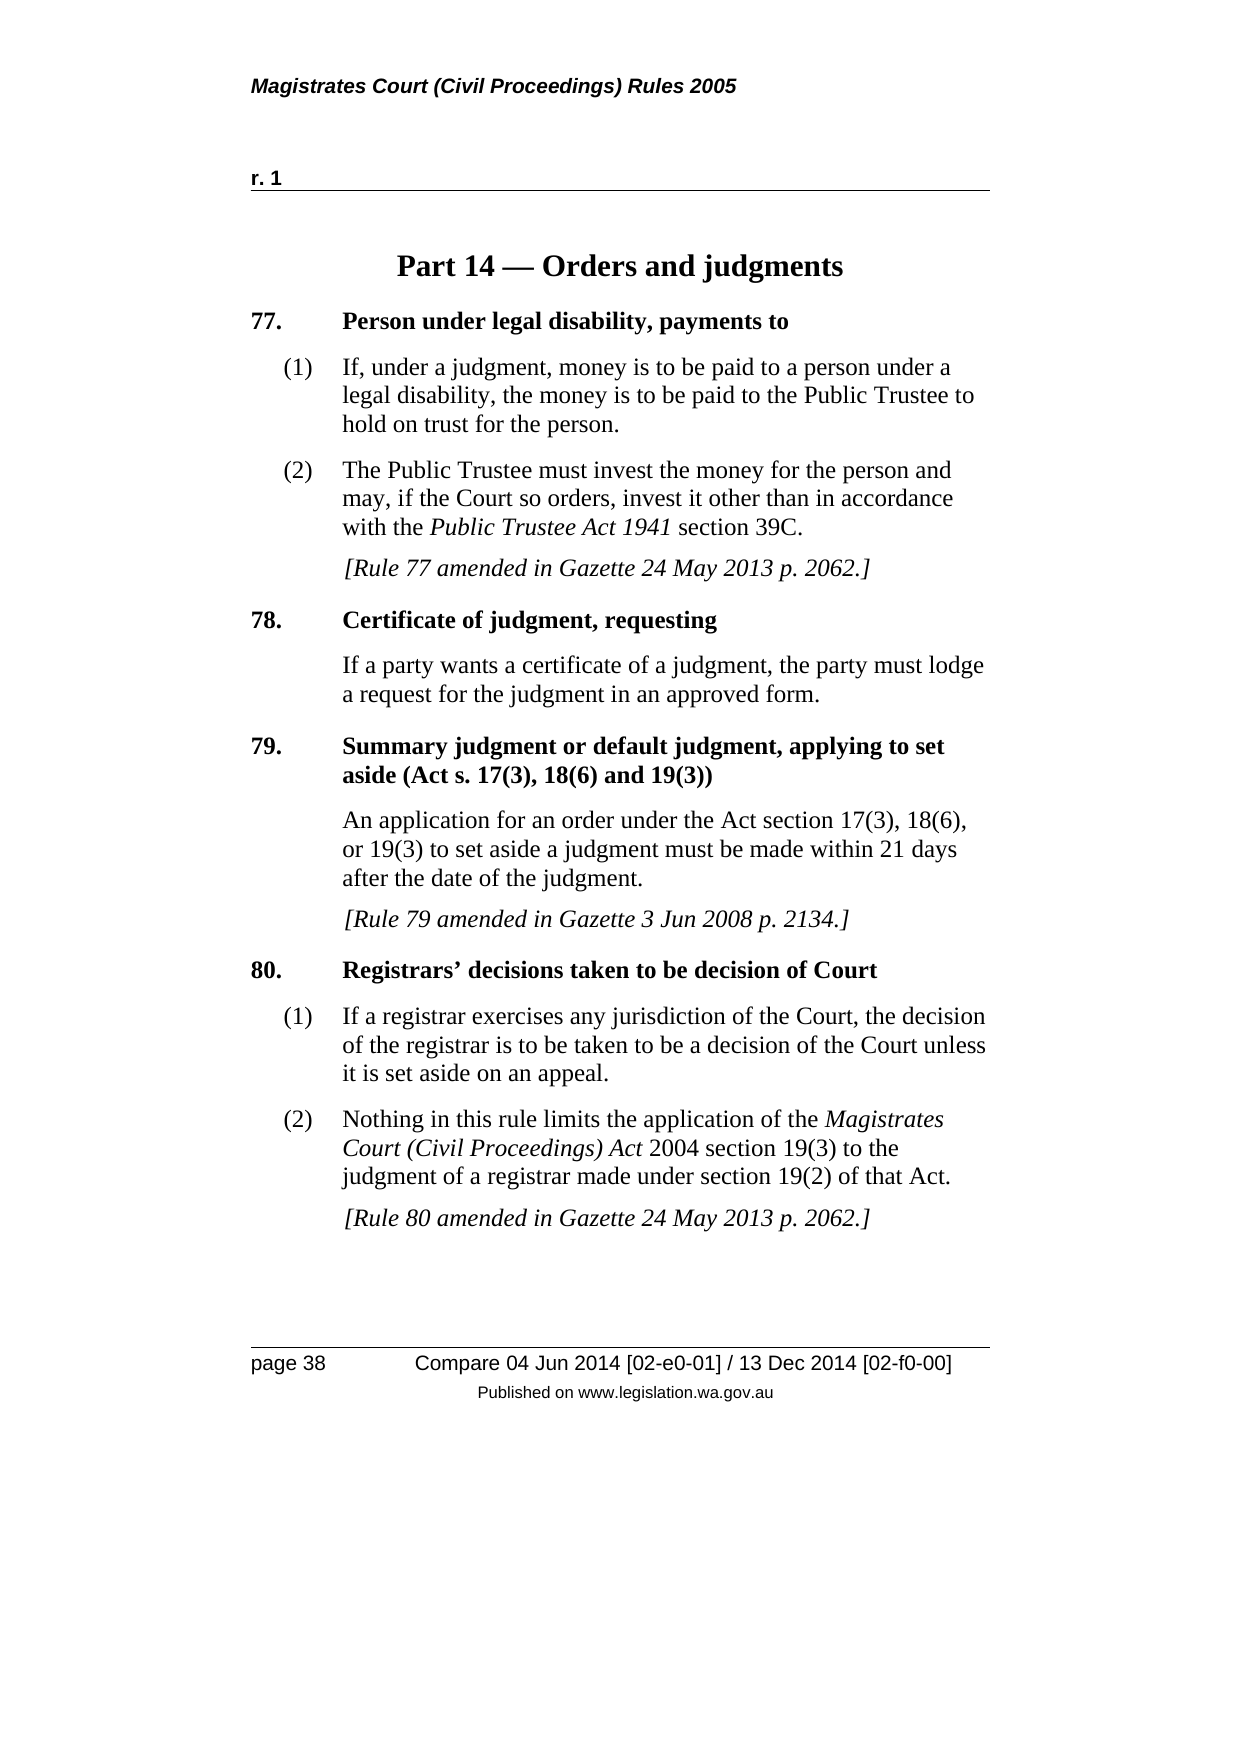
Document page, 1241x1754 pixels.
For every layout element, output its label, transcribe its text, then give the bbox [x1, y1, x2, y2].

text [Rule 79 amended in Gazette 3 Jun 2008 p. 2134.] [251, 904, 990, 933]
text (2) The Public Trustee must invest the money for the person and may, if the Court so orders, invest it other than in accordance with the Public Trustee Act 1941 section 39C. [251, 455, 990, 541]
subtitle 78. Certificate of judgment, requesting [251, 605, 990, 634]
text (1) If, under a judgment, money is to be paid to a person under a legal disability, the money is to be paid to the Public Trustee to hold on trust for the person. [251, 352, 990, 438]
text [Rule 80 amended in Gazette 24 May 2013 p. 2062.] [251, 1203, 990, 1231]
subtitle 77. Person under legal disability, payments to [251, 306, 990, 335]
subtitle 80. Registrars’ decisions taken to be decision of Court [251, 956, 990, 984]
subtitle 79. Summary judgment or default judgment, applying to set aside (Act s. 17(3), 18(6) and 19(3)) [251, 731, 990, 788]
text (1) If a registrar exercises any jurisdiction of the Court, the decision of the registrar is to be taken to be a decision of the Court unless it is set aside on an appeal. [251, 1001, 990, 1087]
subtitle Part 14 — Orders and judgments [251, 247, 990, 283]
text An application for an order under the Act section 17(3), 18(6), or 19(3) to set aside a judgment must be made within 21 days after the date of the judgment. [251, 805, 990, 891]
text (2) Nothing in this rule limits the application of the Magistrates Court (Civil Proceedings) Act 2004 section 19(3) to the judgment of a registrar made under section 19(2) of that Act. [251, 1104, 990, 1190]
text [Rule 77 amended in Gazette 24 May 2013 p. 2062.] [251, 553, 990, 582]
text If a party wants a certificate of a judgment, the party must lodge a request for the judgment in an approved form. [251, 651, 990, 708]
